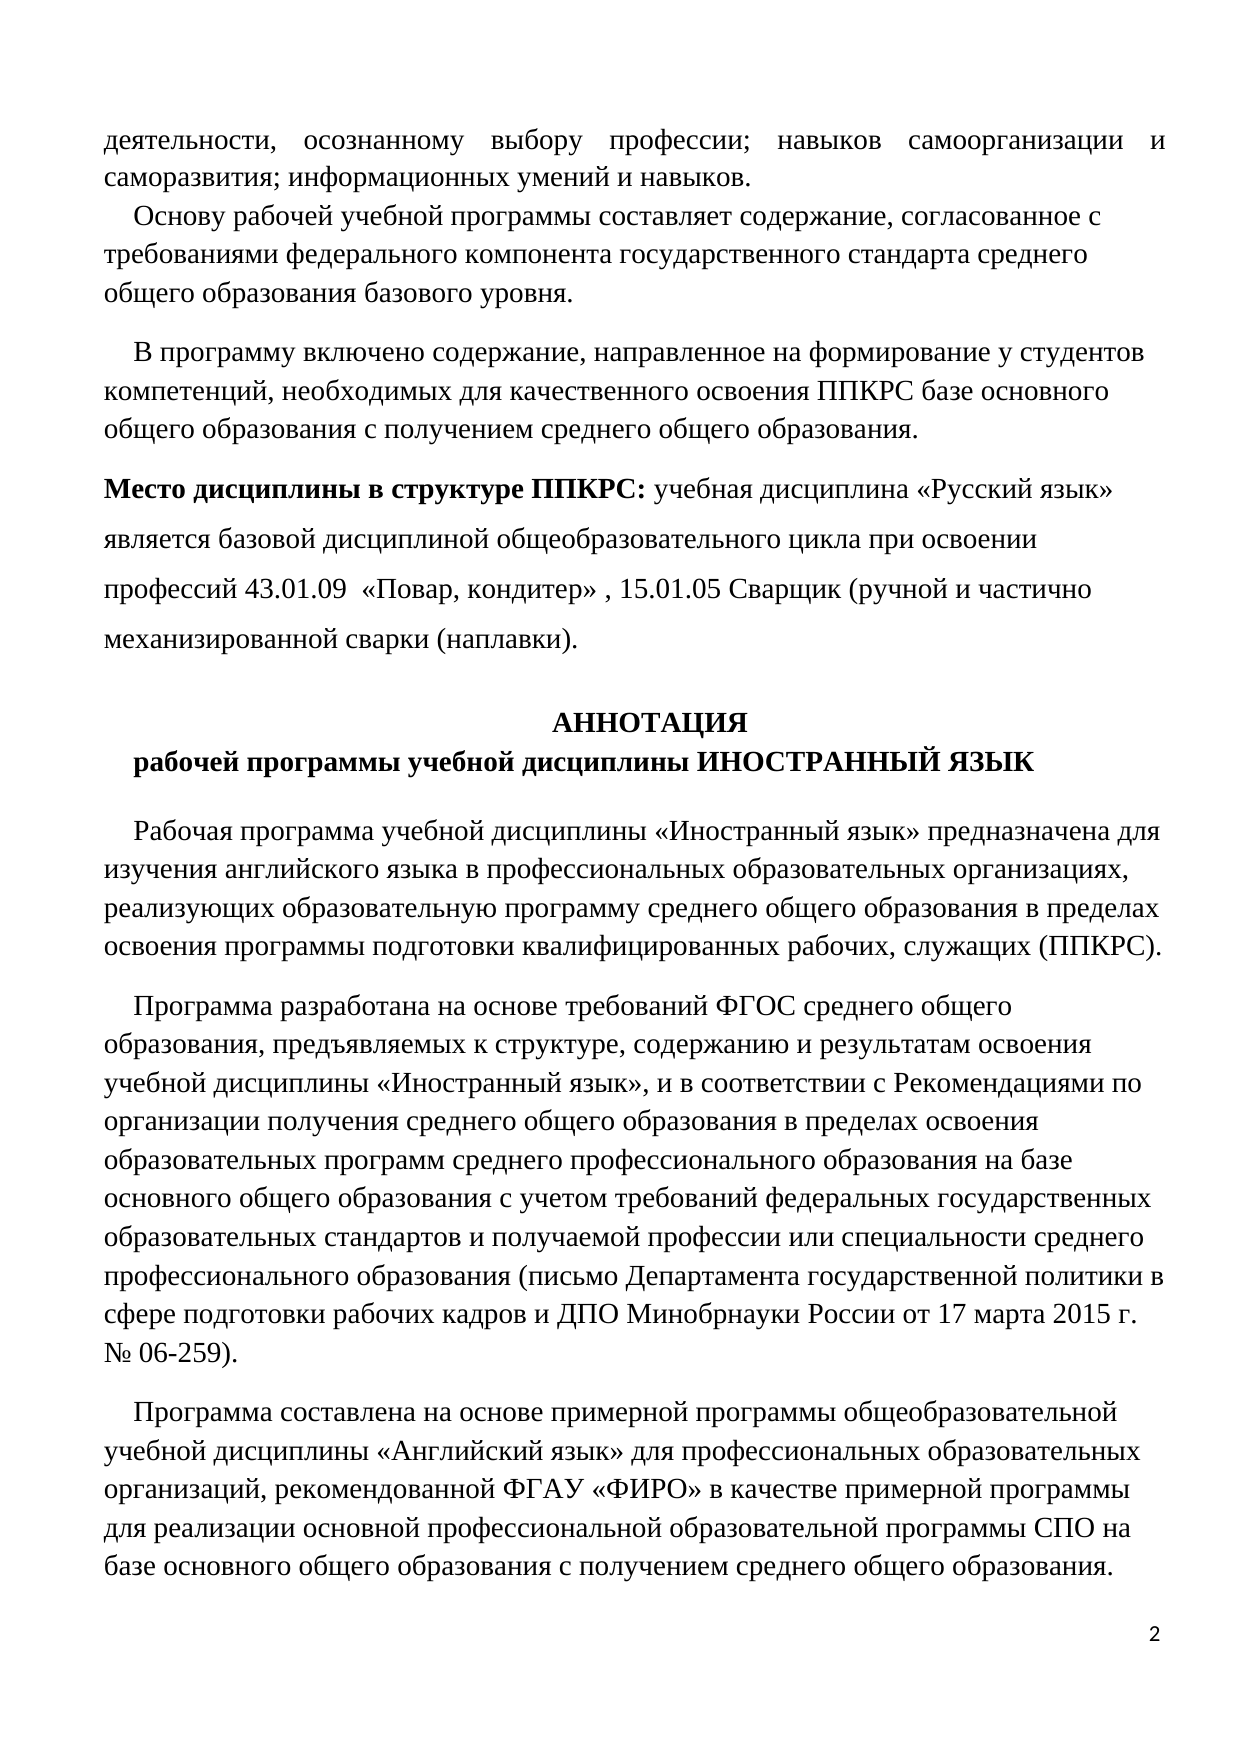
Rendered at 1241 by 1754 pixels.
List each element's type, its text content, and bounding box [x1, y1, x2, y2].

text Основу рабочей учебной программы составляет содержание, согласованное с требованиями федерального компонента государственного стандарта среднего общего образования базового уровня. [103, 198, 1167, 308]
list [103, 122, 1167, 193]
text Программа разработана на основе требований ФГОС среднего общего образования, предъявляемых к структуре, содержанию и результатам освоения учебной дисциплины «Иностранный язык», и в соответствии с Рекомендациями по организации получения среднего общего образования в пределах освоения образовательных программ среднего профессионального образования на базе основного общего образования с учетом требований федеральных государственных образовательных стандартов и получаемой профессии или специальности среднего профессионального образования (письмо Департамента государственной политики в сфере подготовки рабочих кадров и ДПО Минобрнауки России от 17 марта 2015 г. № 06-259). [103, 988, 1167, 1368]
text Программа составлена на основе примерной программы общеобразовательной учебной дисциплины «Английский язык» для профессиональных образовательных организаций, рекомендованной ФГАУ «ФИРО» в качестве примерной программы для реализации основной профессиональной образовательной программы СПО на базе основного общего образования с получением среднего общего образования. [103, 1394, 1167, 1582]
text В программу включено содержание, направленное на формирование у студентов компетенций, необходимых для качественного освоения ППКРС базе основного общего образования с получением среднего общего образования. [103, 334, 1167, 445]
subtitle рабочей программы учебной дисциплины ИНОСТРАННЫЙ ЯЗЫК [103, 744, 1167, 778]
text Место дисциплины в структуре ППКРС: учебная дисциплина «Русский язык» является базовой дисциплиной общеобразовательного цикла при освоении профессий 43.01.09 «Повар, кондитер» , 15.01.05 Сварщик (ручной и частично механизированной сварки (наплавки). [103, 471, 1167, 655]
text АННОТАЦИЯ [103, 705, 1167, 739]
text Рабочая программа учебной дисциплины «Иностранный язык» предназначена для изучения английского языка в профессиональных образовательных организациях, реализующих образовательную программу среднего общего образования в пределах освоения программы подготовки квалифицированных рабочих, служащих (ППКРС). [103, 813, 1167, 962]
